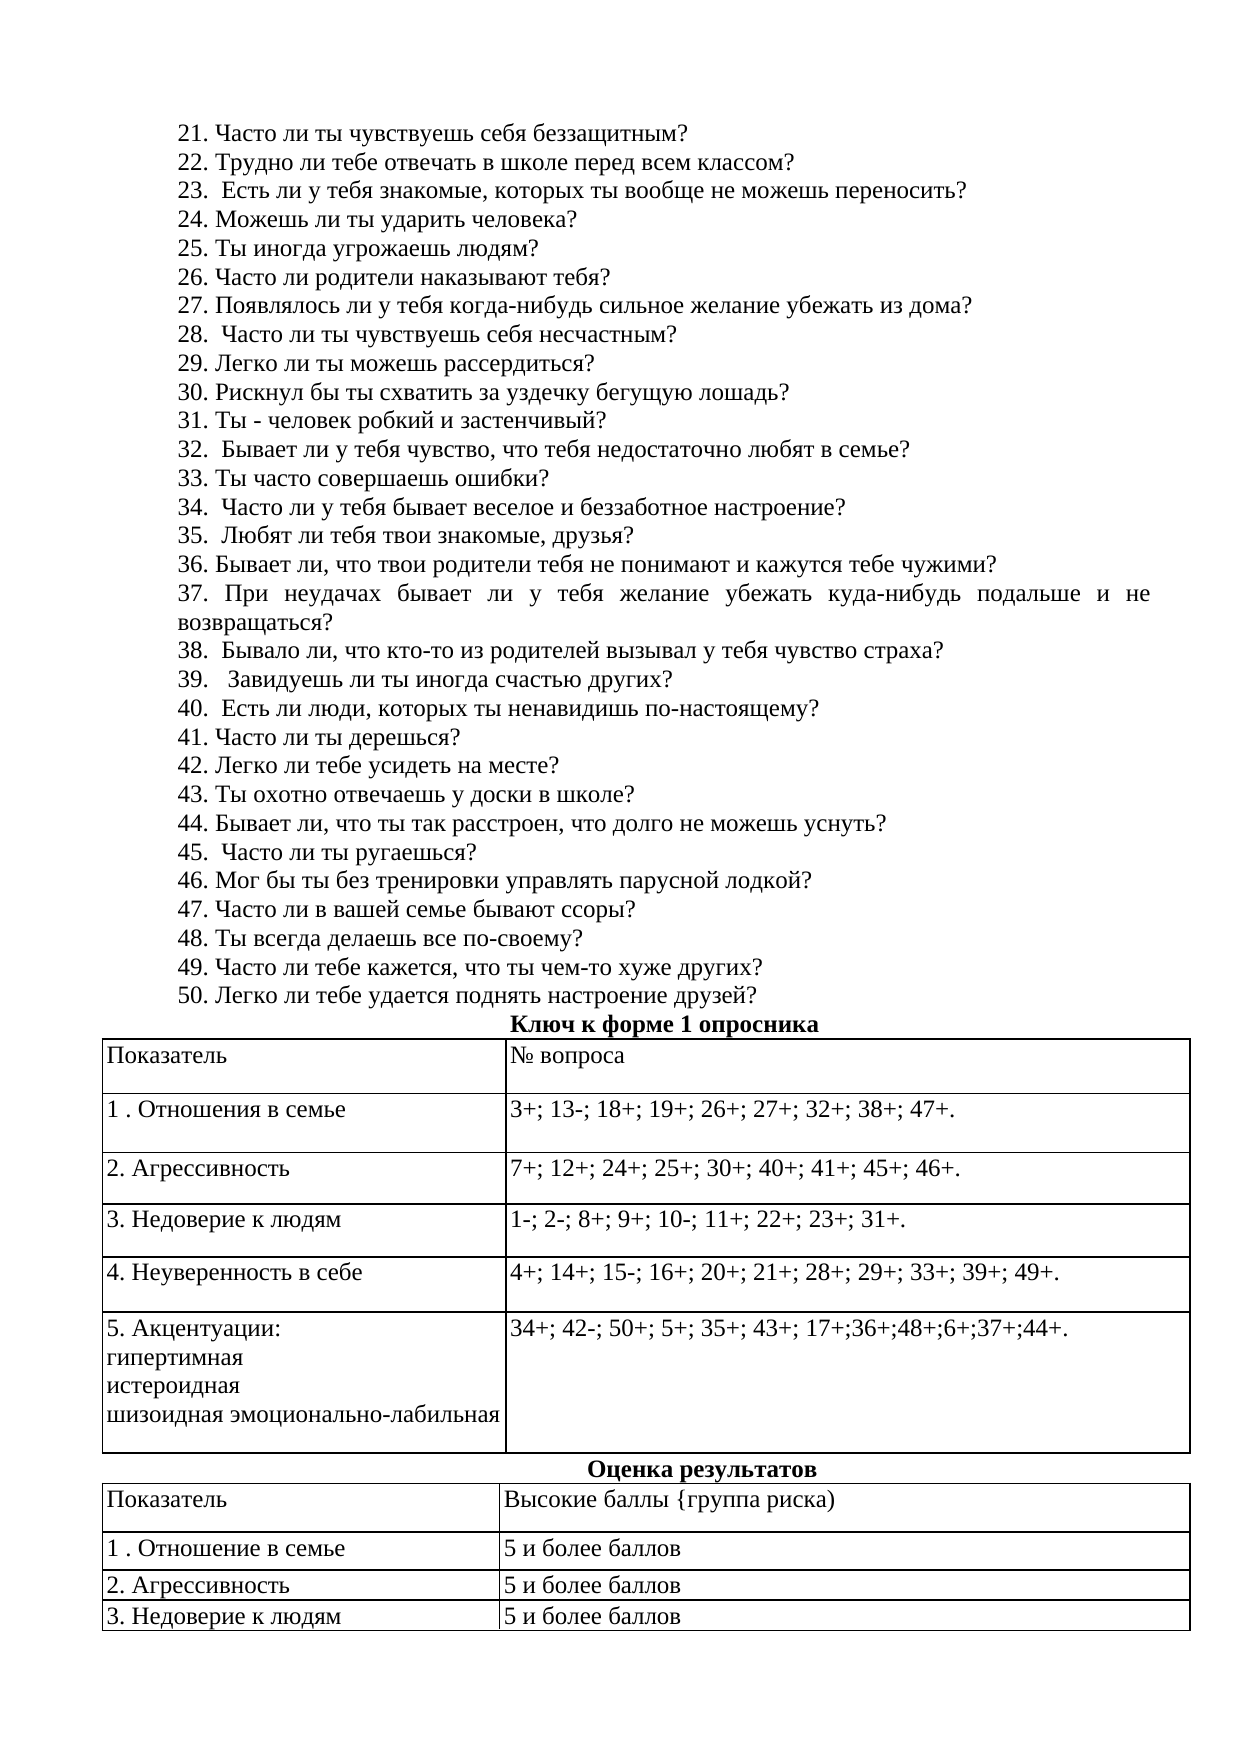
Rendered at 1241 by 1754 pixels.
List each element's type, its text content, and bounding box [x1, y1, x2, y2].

text 48. Ты всегда делаешь все по-своему? [177, 923, 1152, 952]
text 39. Завидуешь ли ты иногда счастью других? [177, 664, 1152, 693]
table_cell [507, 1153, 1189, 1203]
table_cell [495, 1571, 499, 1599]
text 46. Мог бы ты без тренировки управлять парусной лодкой? [177, 866, 1152, 894]
text 28. Часто ли ты чувствуешь себя несчастным? [177, 319, 1152, 348]
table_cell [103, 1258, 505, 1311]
text 29. Легко ли ты можешь рассердиться? [177, 348, 1152, 377]
text 30. Рискнул бы ты схватить за уздечку бегущую лошадь? [177, 377, 1152, 406]
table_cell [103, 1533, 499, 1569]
text 33. Ты часто совершаешь ошибки? [177, 463, 1152, 492]
text 21. Часто ли ты чувствуешь себя беззащитным? [177, 118, 1152, 147]
text Ключ к форме 1 опросника [177, 1009, 1152, 1038]
text 24. Можешь ли ты ударить человека? [177, 204, 1152, 233]
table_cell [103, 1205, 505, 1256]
text 41. Часто ли ты дерешься? [177, 722, 1152, 751]
text 25. Ты иногда угрожаешь людям? [177, 233, 1152, 262]
text 45. Часто ли ты ругаешься? [177, 837, 1152, 866]
text 44. Бывает ли, что ты так расстроен, что долго не можешь уснуть? [177, 808, 1152, 837]
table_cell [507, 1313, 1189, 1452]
text 27. Появлялось ли у тебя когда-нибудь сильное желание убежать из дома? [177, 291, 1152, 319]
text 47. Часто ли в вашей семье бывают ссоры? [177, 894, 1152, 923]
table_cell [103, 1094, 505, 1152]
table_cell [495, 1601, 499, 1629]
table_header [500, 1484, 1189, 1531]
text 49. Часто ли тебе кажется, что ты чем-то хуже других? [177, 952, 1152, 981]
text 43. Ты охотно отвечаешь у доски в школе? [177, 779, 1152, 808]
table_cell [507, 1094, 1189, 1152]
text 37. При неудачах бывает ли у тебя желание убежать куда-нибудь подальше и не возвращаться? [177, 578, 1152, 636]
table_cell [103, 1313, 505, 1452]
text 31. Ты - человек робкий и застенчивый? [177, 406, 1152, 434]
text 32. Бывает ли у тебя чувство, что тебя недостаточно любят в семье? [177, 434, 1152, 463]
text 50. Легко ли тебе удается поднять настроение друзей? [177, 981, 1152, 1009]
text 23. Есть ли у тебя знакомые, которых ты вообще не можешь переносить? [177, 176, 1152, 204]
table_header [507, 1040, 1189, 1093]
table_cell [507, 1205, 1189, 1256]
text 34. Часто ли у тебя бывает веселое и беззаботное настроение? [177, 492, 1152, 521]
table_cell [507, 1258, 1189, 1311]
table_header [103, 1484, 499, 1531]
text 35. Любят ли тебя твои знакомые, друзья? [177, 521, 1152, 549]
text 42. Легко ли тебе усидеть на месте? [177, 751, 1152, 779]
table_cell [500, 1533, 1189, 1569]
text 36. Бывает ли, что твои родители тебя не понимают и кажутся тебе чужими? [177, 549, 1152, 578]
text 40. Есть ли люди, которых ты ненавидишь по-настоящему? [177, 693, 1152, 722]
text Оценка результатов [177, 1454, 1152, 1483]
text 22. Трудно ли тебе отвечать в школе перед всем классом? [177, 147, 1152, 176]
text 26. Часто ли родители наказывают тебя? [177, 262, 1152, 291]
text 38. Бывало ли, что кто-то из родителей вызывал у тебя чувство страха? [177, 636, 1152, 664]
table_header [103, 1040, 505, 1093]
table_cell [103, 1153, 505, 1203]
